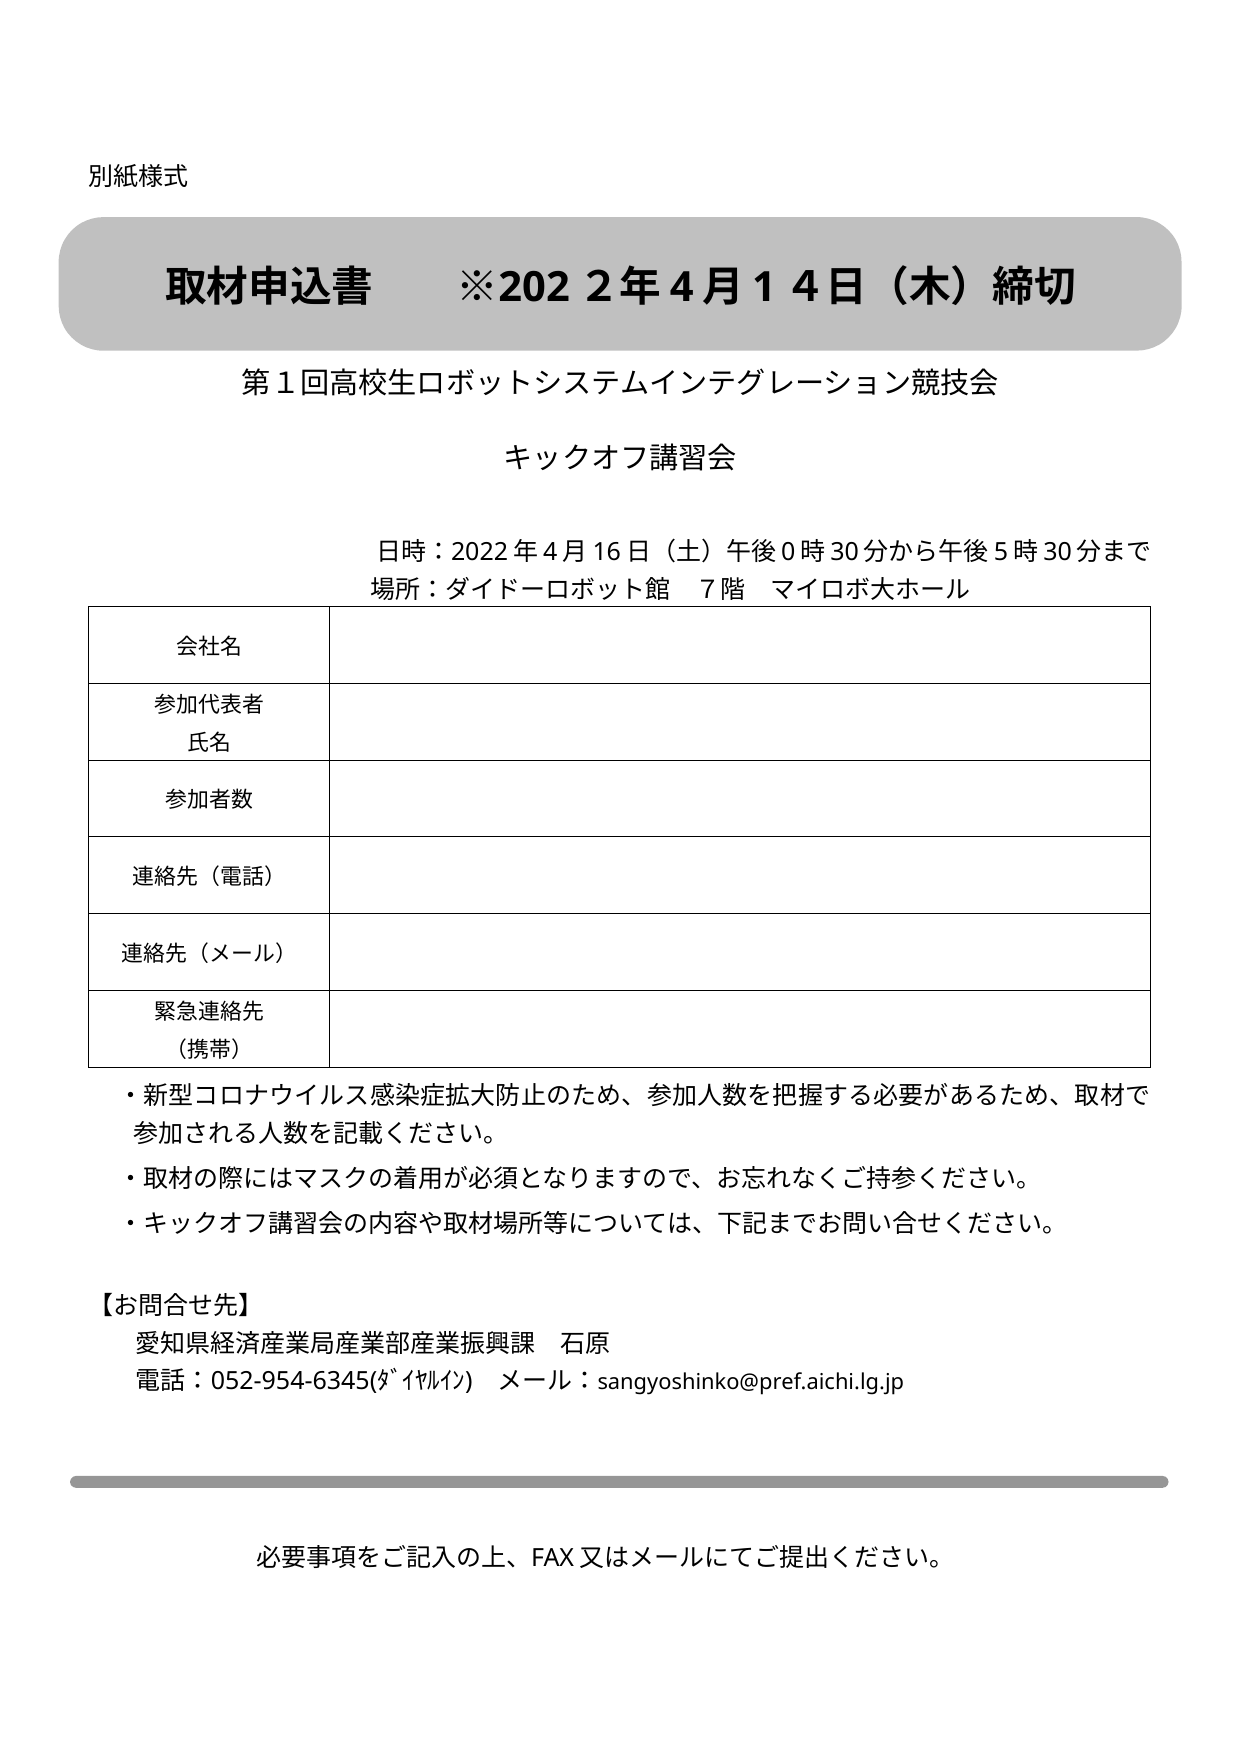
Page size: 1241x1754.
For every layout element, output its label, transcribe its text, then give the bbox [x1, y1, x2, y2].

text ・キックオフ講習会の内容や取材場所等については、下記までお問い合せください。 [118, 1203, 1152, 1240]
text 別紙様式 [89, 156, 1130, 193]
table_header [330, 607, 1150, 683]
table_cell [330, 761, 1150, 836]
text ・取材の際にはマスクの着用が必須となりますので、お忘れなくご持参ください。 [118, 1158, 1152, 1195]
table_cell 緊急連絡先 （携帯） [89, 991, 329, 1067]
table_cell 連絡先（電話） [89, 837, 329, 913]
text 第１回高校生ロボットシステムインテグレーション競技会 [89, 349, 1152, 418]
table_cell [330, 684, 1150, 759]
text 電話：052-954-6345(ﾀﾞｲﾔﾙｲﾝ) メール：sangyoshinko@pref.aichi.lg.jp [111, 1360, 1152, 1398]
table_cell [330, 837, 1150, 913]
table_cell 参加者数 [89, 761, 329, 836]
text 【お問合せ先】 [89, 1285, 1152, 1323]
table_cell [330, 914, 1150, 990]
table_cell 連絡先（メール） [89, 914, 329, 990]
text 日時：2022年4月16日（土）午後0時30分から午後5時30分まで [89, 531, 1152, 568]
text キックオフ講習会 [89, 418, 1152, 493]
text ・新型コロナウイルス感染症拡大防止のため、参加人数を把握する必要があるため、取材で参加される人数を記載ください。 [118, 1075, 1152, 1150]
text 場所：ダイドーロボット館 ７階 マイロボ大ホール [89, 568, 1102, 606]
table_cell 参加代表者 氏名 [89, 684, 329, 759]
table_header 会社名 [89, 607, 329, 683]
text 愛知県経済産業局産業部産業振興課 石原 [111, 1323, 1152, 1360]
table_cell [330, 991, 1150, 1067]
